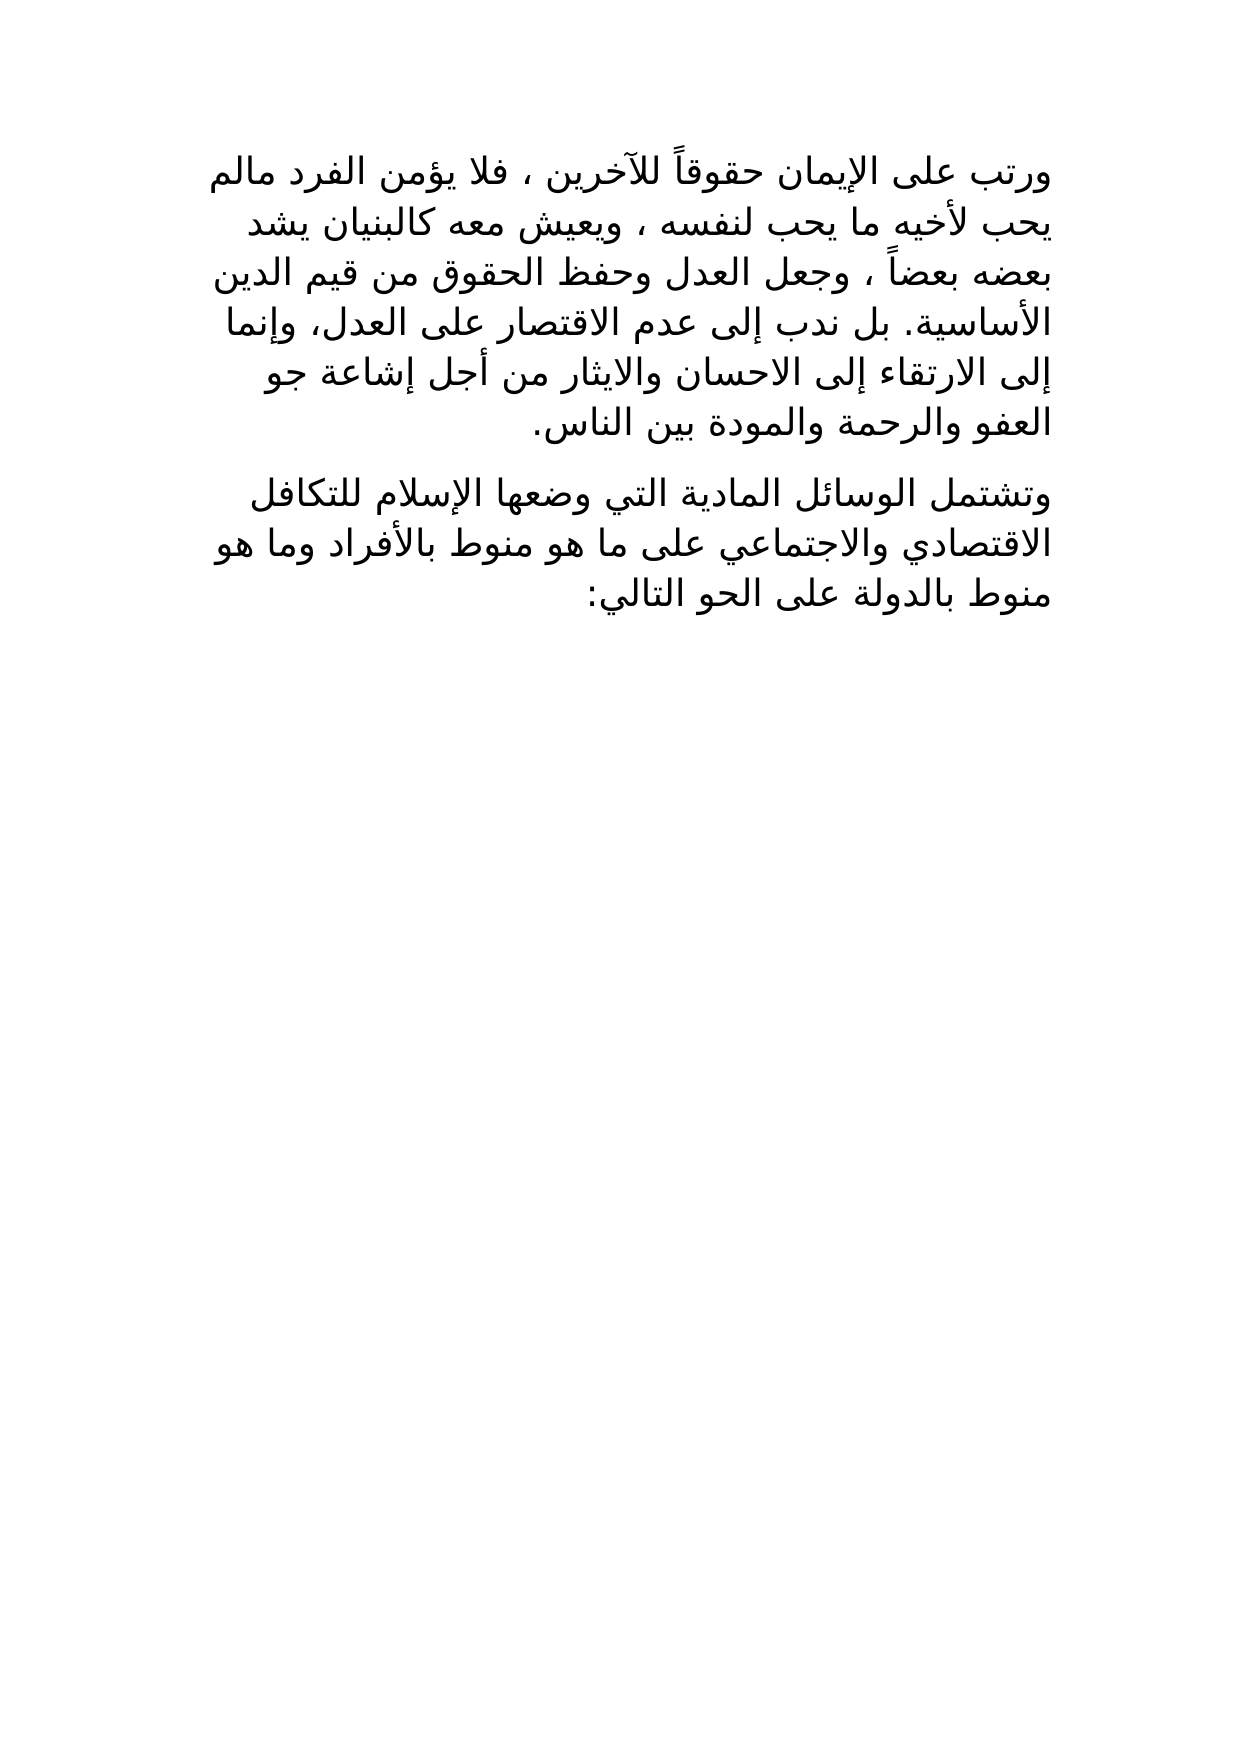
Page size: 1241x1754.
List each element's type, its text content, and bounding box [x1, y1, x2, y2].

text وتشتمل الوسائل المادية التي وضعها الإسلام للتكافل الاقتصادي والاجتماعي على ما هو منوط بالأفراد وما هو منوط بالدولة على الحو التالي: [187, 471, 1053, 615]
text ورتب على الإيمان حقوقاً للآخرين ، فلا يؤمن الفرد مالم يحب لأخيه ما يحب لنفسه ، ويعيش معه كالبنيان يشد بعضه بعضاً ، وجعل العدل وحفظ الحقوق من قيم الدين الأساسية. بل ندب إلى عدم الاقتصار على العدل، وإنما إلى الارتقاء إلى الاحسان والايثار من أجل إشاعة جو العفو والرحمة والمودة بين الناس. [187, 150, 1053, 444]
